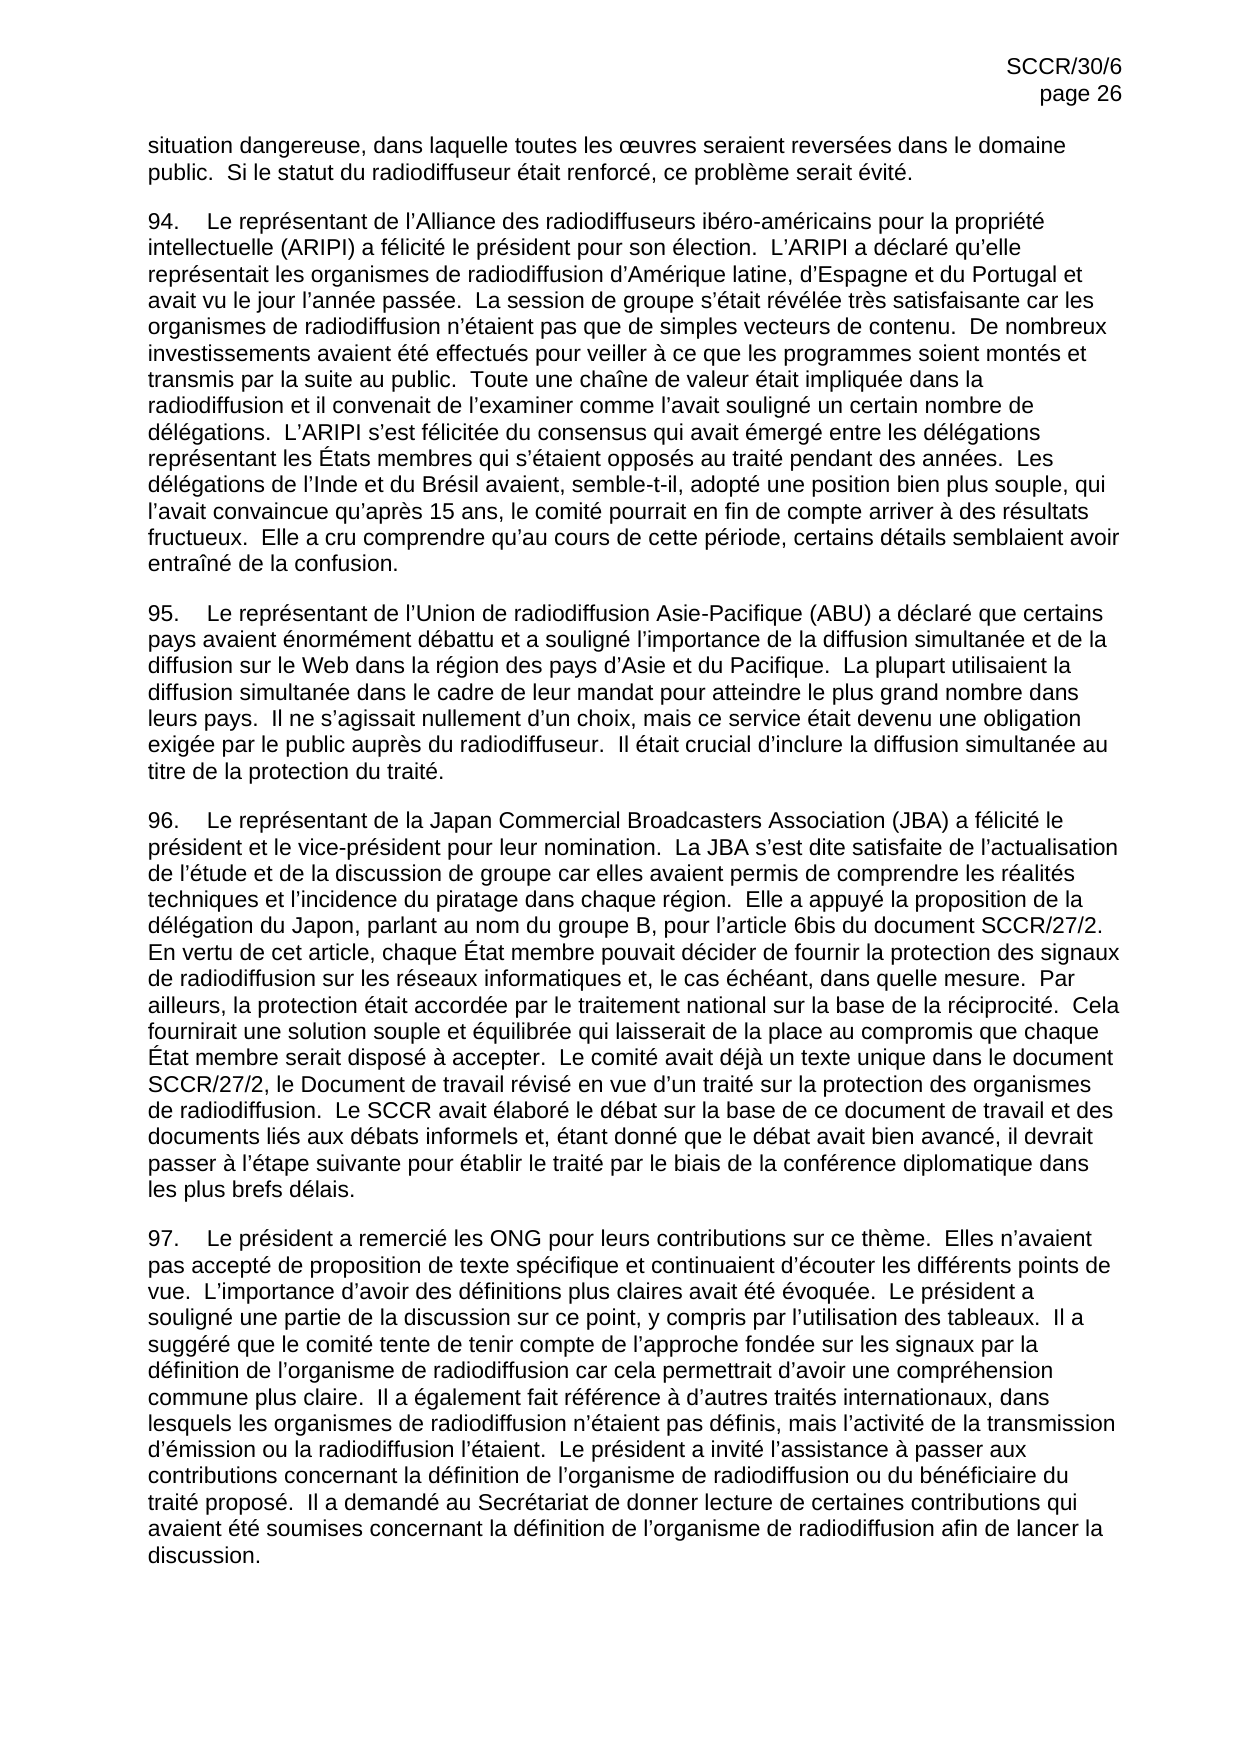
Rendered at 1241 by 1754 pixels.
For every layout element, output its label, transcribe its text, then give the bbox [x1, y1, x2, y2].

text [148, 132, 1122, 185]
text Le représentant de la Japan Commercial Broadcasters Association (JBA) a félicité le président et le vice-président pour leur nomination. La JBA s’est dite satisfaite de l’actualisation de l’étude et de la discussion de groupe car elles avaient permis de comprendre les réalités techniques et l’incidence du piratage dans chaque région. Elle a appuyé la proposition de la délégation du Japon, parlant au nom du groupe B, pour l’article 6bis du document SCCR/27/2. En vertu de cet article, chaque État membre pouvait décider de fournir la protection des signaux de radiodiffusion sur les réseaux informatiques et, le cas échéant, dans quelle mesure. Par ailleurs, la protection était accordée par le traitement national sur la base de la réciprocité. Cela fournirait une solution souple et équilibrée qui laisserait de la place au compromis que chaque État membre serait disposé à accepter. Le comité avait déjà un texte unique dans le document SCCR/27/2, le Document de travail révisé en vue d’un traité sur la protection des organismes de radiodiffusion. Le SCCR avait élaboré le débat sur la base de ce document de travail et des documents liés aux débats informels et, étant donné que le débat avait bien avancé, il devrait passer à l’étape suivante pour établir le traité par le biais de la conférence diplomatique dans les plus brefs délais. [148, 807, 1122, 1202]
text Le président a remercié les ONG pour leurs contributions sur ce thème. Elles n’avaient pas accepté de proposition de texte spécifique et continuaient d’écouter les différents points de vue. L’importance d’avoir des définitions plus claires avait été évoquée. Le président a souligné une partie de la discussion sur ce point, y compris par l’utilisation des tableaux. Il a suggéré que le comité tente de tenir compte de l’approche fondée sur les signaux par la définition de l’organisme de radiodiffusion car cela permettrait d’avoir une compréhension commune plus claire. Il a également fait référence à d’autres traités internationaux, dans lesquels les organismes de radiodiffusion n’étaient pas définis, mais l’activité de la transmission d’émission ou la radiodiffusion l’étaient. Le président a invité l’assistance à passer aux contributions concernant la définition de l’organisme de radiodiffusion ou du bénéficiaire du traité proposé. Il a demandé au Secrétariat de donner lecture de certaines contributions qui avaient été soumises concernant la définition de l’organisme de radiodiffusion afin de lancer la discussion. [148, 1225, 1122, 1568]
text Le représentant de l’Union de radiodiffusion Asie-Pacifique (ABU) a déclaré que certains pays avaient énormément débattu et a souligné l’importance de la diffusion simultanée et de la diffusion sur le Web dans la région des pays d’Asie et du Pacifique. La plupart utilisaient la diffusion simultanée dans le cadre de leur mandat pour atteindre le plus grand nombre dans leurs pays. Il ne s’agissait nullement d’un choix, mais ce service était devenu une obligation exigée par le public auprès du radiodiffuseur. Il était crucial d’inclure la diffusion simultanée au titre de la protection du traité. [148, 600, 1122, 784]
text Le représentant de l’Alliance des radiodiffuseurs ibéro-américains pour la propriété intellectuelle (ARIPI) a félicité le président pour son élection. L’ARIPI a déclaré qu’elle représentait les organismes de radiodiffusion d’Amérique latine, d’Espagne et du Portugal et avait vu le jour l’année passée. La session de groupe s’était révélée très satisfaisante car les organismes de radiodiffusion n’étaient pas que de simples vecteurs de contenu. De nombreux investissements avaient été effectués pour veiller à ce que les programmes soient montés et transmis par la suite au public. Toute une chaîne de valeur était impliquée dans la radiodiffusion et il convenait de l’examiner comme l’avait souligné un certain nombre de délégations. L’ARIPI s’est félicitée du consensus qui avait émergé entre les délégations représentant les États membres qui s’étaient opposés au traité pendant des années. Les délégations de l’Inde et du Brésil avaient, semble-t-il, adopté une position bien plus souple, qui l’avait convaincue qu’après 15 ans, le comité pourrait en fin de compte arriver à des résultats fructueux. Elle a cru comprendre qu’au cours de cette période, certains détails semblaient avoir entraîné de la confusion. [148, 208, 1122, 577]
